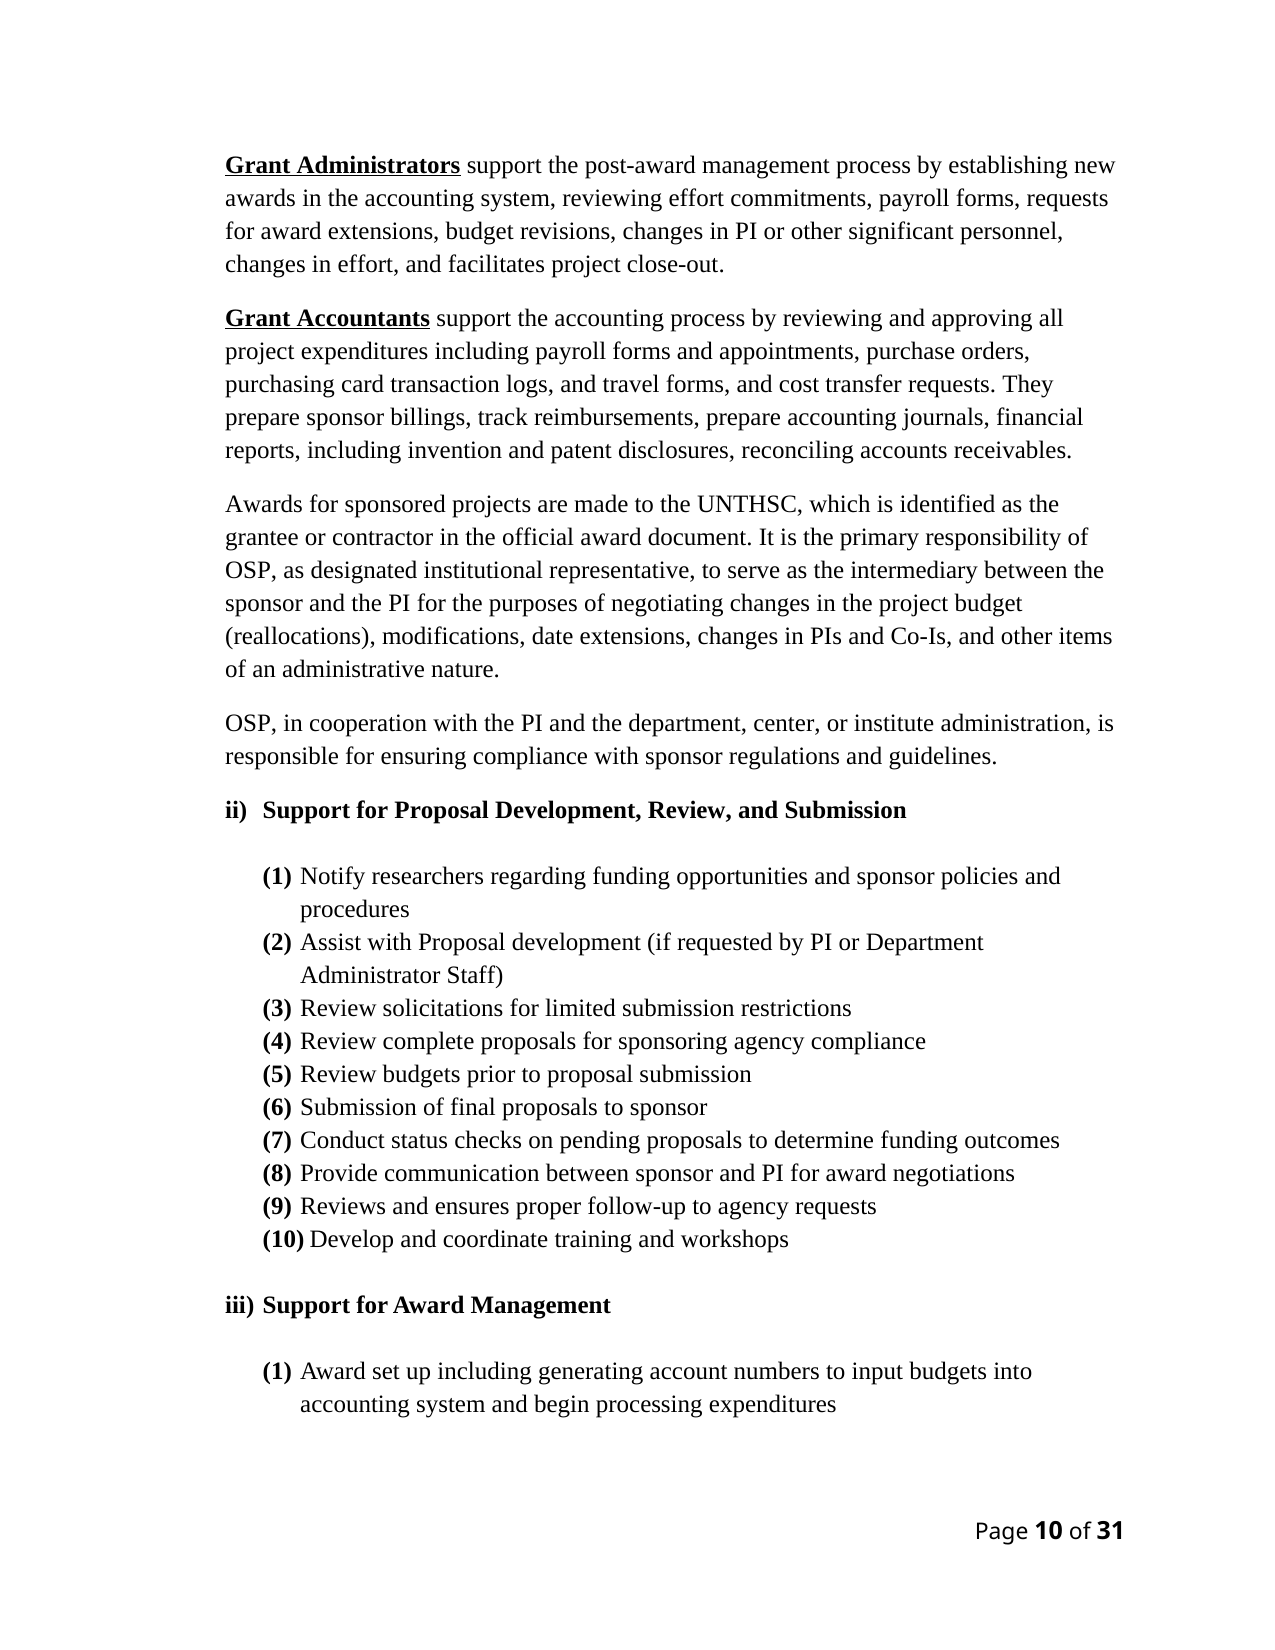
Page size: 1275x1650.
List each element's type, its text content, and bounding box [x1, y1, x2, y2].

text Grant Accountants support the accounting process by reviewing and approving all project expenditures including payroll forms and appointments, purchase orders, purchasing card transaction logs, and travel forms, and cost transfer requests. They prepare sponsor billings, track reimbursements, prepare accounting journals, financial reports, including invention and patent disclosures, reconciling accounts receivables. [225, 303, 1125, 464]
list Assist with Proposal development (if requested by PI or Department Administrator Staff) [262, 927, 1125, 988]
list Reviews and ensures proper follow-up to agency requests [262, 1191, 1125, 1220]
list Notify researchers regarding funding opportunities and sponsor policies and procedures [262, 861, 1125, 922]
list Conduct status checks on pending proposals to determine funding outcomes [262, 1125, 1125, 1154]
list Support for Proposal Development, Review, and Submission [225, 795, 1125, 823]
list Support for Award Management [225, 1290, 1125, 1319]
text Awards for sponsored projects are made to the UNTHSC, which is identified as the grantee or contractor in the official award document. It is the primary responsibility of OSP, as designated institutional representative, to serve as the intermediary between the sponsor and the PI for the purposes of negotiating changes in the project budget (reallocations), modifications, date extensions, changes in PIs and Co-Is, and other items of an administrative nature. [225, 489, 1125, 683]
text Grant Administrators support the post-award management process by establishing new awards in the accounting system, reviewing effort commitments, payroll forms, requests for award extensions, budget revisions, changes in PI or other significant personnel, changes in effort, and facilitates project close-out. [225, 150, 1125, 278]
list Submission of final proposals to sponsor [262, 1092, 1125, 1121]
list Review solicitations for limited submission restrictions [262, 993, 1125, 1022]
text OSP, in cooperation with the PI and the department, center, or institute administration, is responsible for ensuring compliance with sponsor regulations and guidelines. [225, 708, 1125, 769]
list Provide communication between sponsor and PI for award negotiations [262, 1158, 1125, 1187]
list Develop and coordinate training and workshops [262, 1224, 1125, 1253]
list Review budgets prior to proposal submission [262, 1059, 1125, 1088]
list Review complete proposals for sponsoring agency compliance [262, 1026, 1125, 1054]
list Award set up including generating account numbers to input budgets into accounting system and begin processing expenditures [262, 1356, 1125, 1418]
